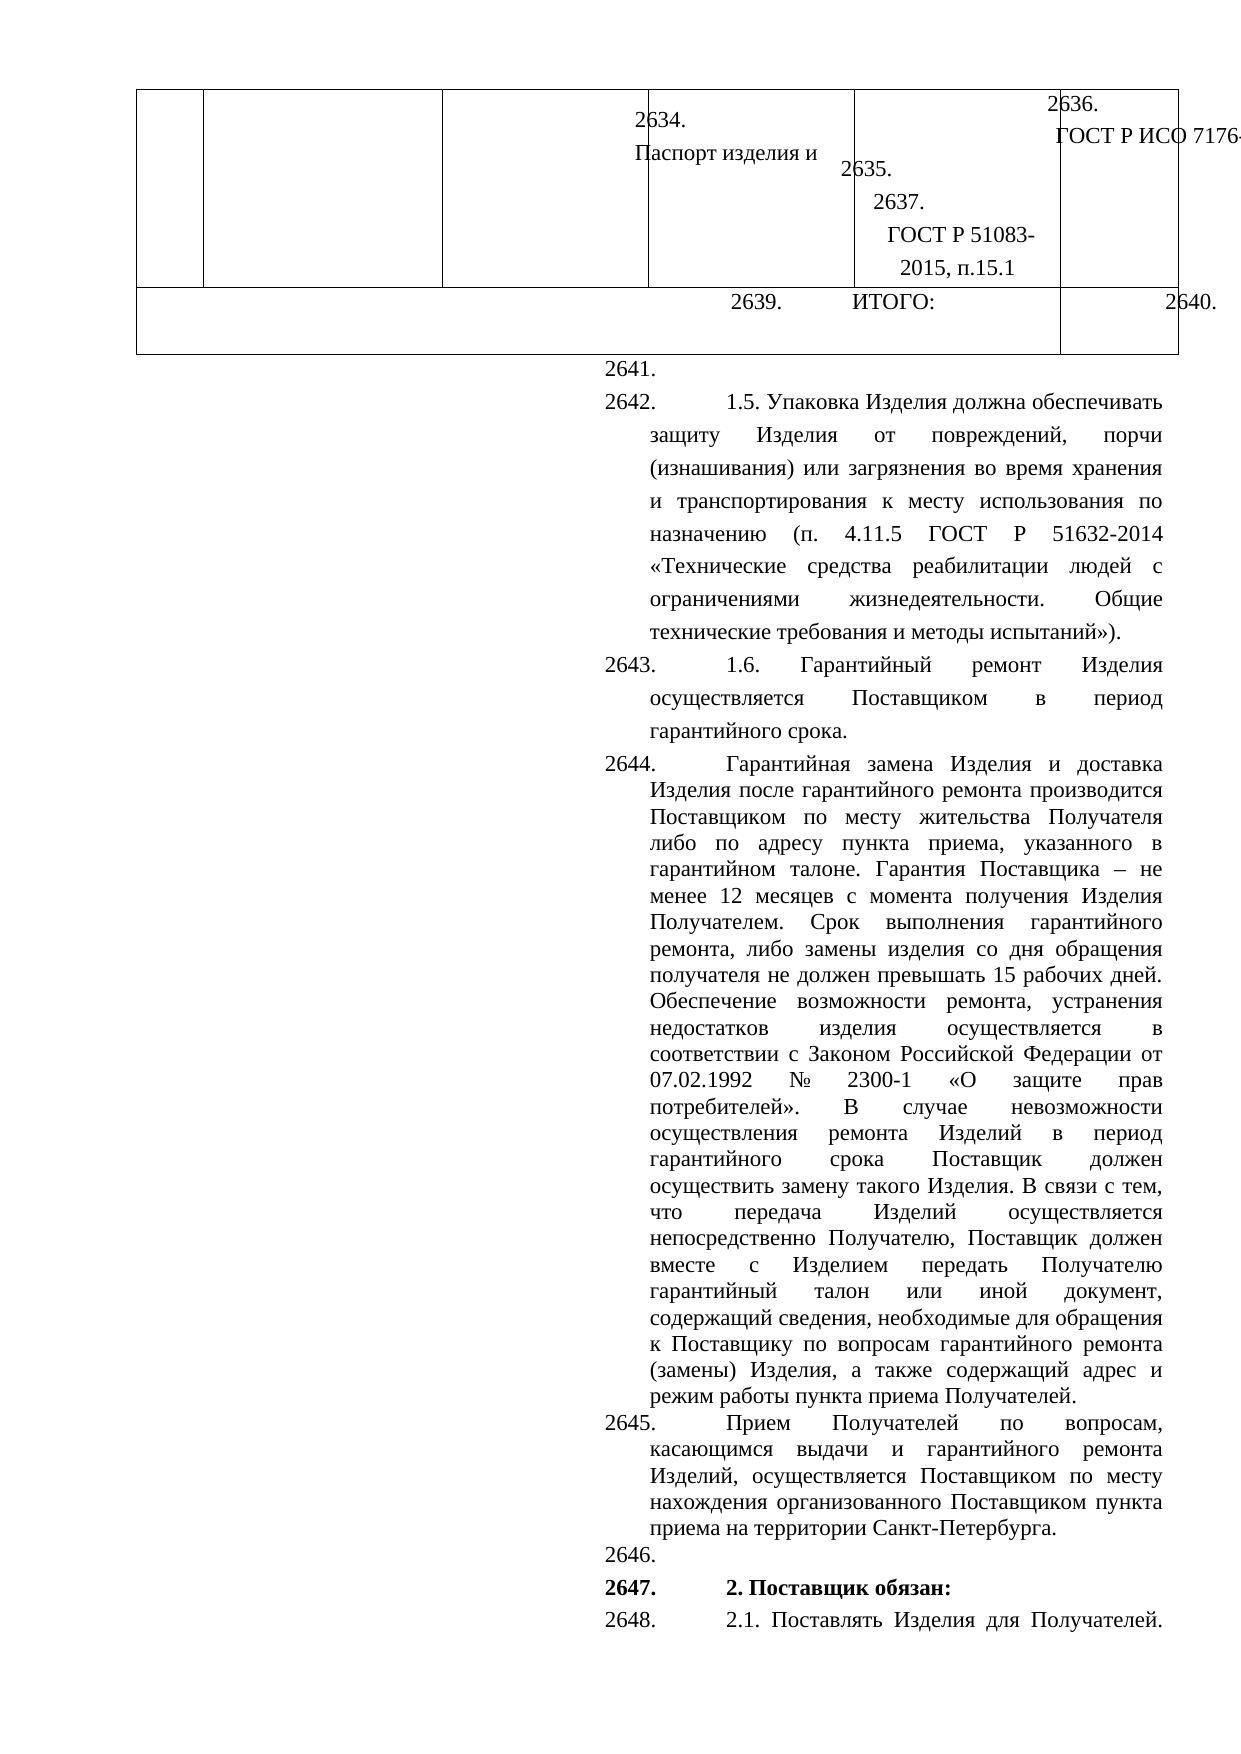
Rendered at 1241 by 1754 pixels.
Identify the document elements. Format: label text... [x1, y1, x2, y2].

text 1.5. Упаковка Изделия должна обеспечивать защиту Изделия от повреждений, порчи (изнашивания) или загрязнения во время хранения и транспортирования к месту использования по назначению (п. 4.11.5 ГОСТ Р 51632-2014 «Технические средства реабилитации людей с ограничениями жизнедеятельности. Общие технические требования и методы испытаний»). [604, 388, 1163, 645]
table_cell ГОСТ Р ИСО 7176-15-2007, п.3.7, 3.9 ГОСТ Р 51083-2015, п.15.1 [855, 90, 1060, 287]
table_cell наличие [649, 90, 854, 287]
text 2. Поставщик обязан: [604, 1574, 1163, 1600]
table_cell Паспорт изделия и инструкция для пользователя должны быть на русском языке [443, 90, 648, 287]
text Прием Получателей по вопросам, касающимся выдачи и гарантийного ремонта Изделий, осуществляется Поставщиком по месту нахождения организованного Поставщиком пункта приема на территории Санкт-Петербурга. [604, 1409, 1163, 1541]
text 1.6. Гарантийный ремонт Изделия осуществляется Поставщиком в период гарантийного срока. [604, 651, 1163, 743]
table_cell 22 [1061, 288, 1178, 354]
text Гарантийная замена Изделия и доставка Изделия после гарантийного ремонта производится Поставщиком по месту жительства Получателя либо по адресу пункта приема, указанного в гарантийном талоне. Гарантия Поставщика – не менее 12 месяцев с момента получения Изделия Получателем. Срок выполнения гарантийного ремонта, либо замены изделия со дня обращения получателя не должен превышать 15 рабочих дней. Обеспечение возможности ремонта, устранения недостатков изделия осуществляется в соответствии с Законом Российской Федерации от 07.02.1992 № 2300-1 «О защите прав потребителей». В случае невозможности осуществления ремонта Изделий в период гарантийного срока Поставщик должен осуществить замену такого Изделия. В связи с тем, что передача Изделий осуществляется непосредственно Получателю, Поставщик должен вместе с Изделием передать Получателю гарантийный талон или иной документ, содержащий сведения, необходимые для обращения к Поставщику по вопросам гарантийного ремонта (замены) Изделия, а также содержащий адрес и режим работы пункта приема Получателей. [604, 750, 1163, 1409]
table_cell ИТОГО: [137, 288, 1060, 354]
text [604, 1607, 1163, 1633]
